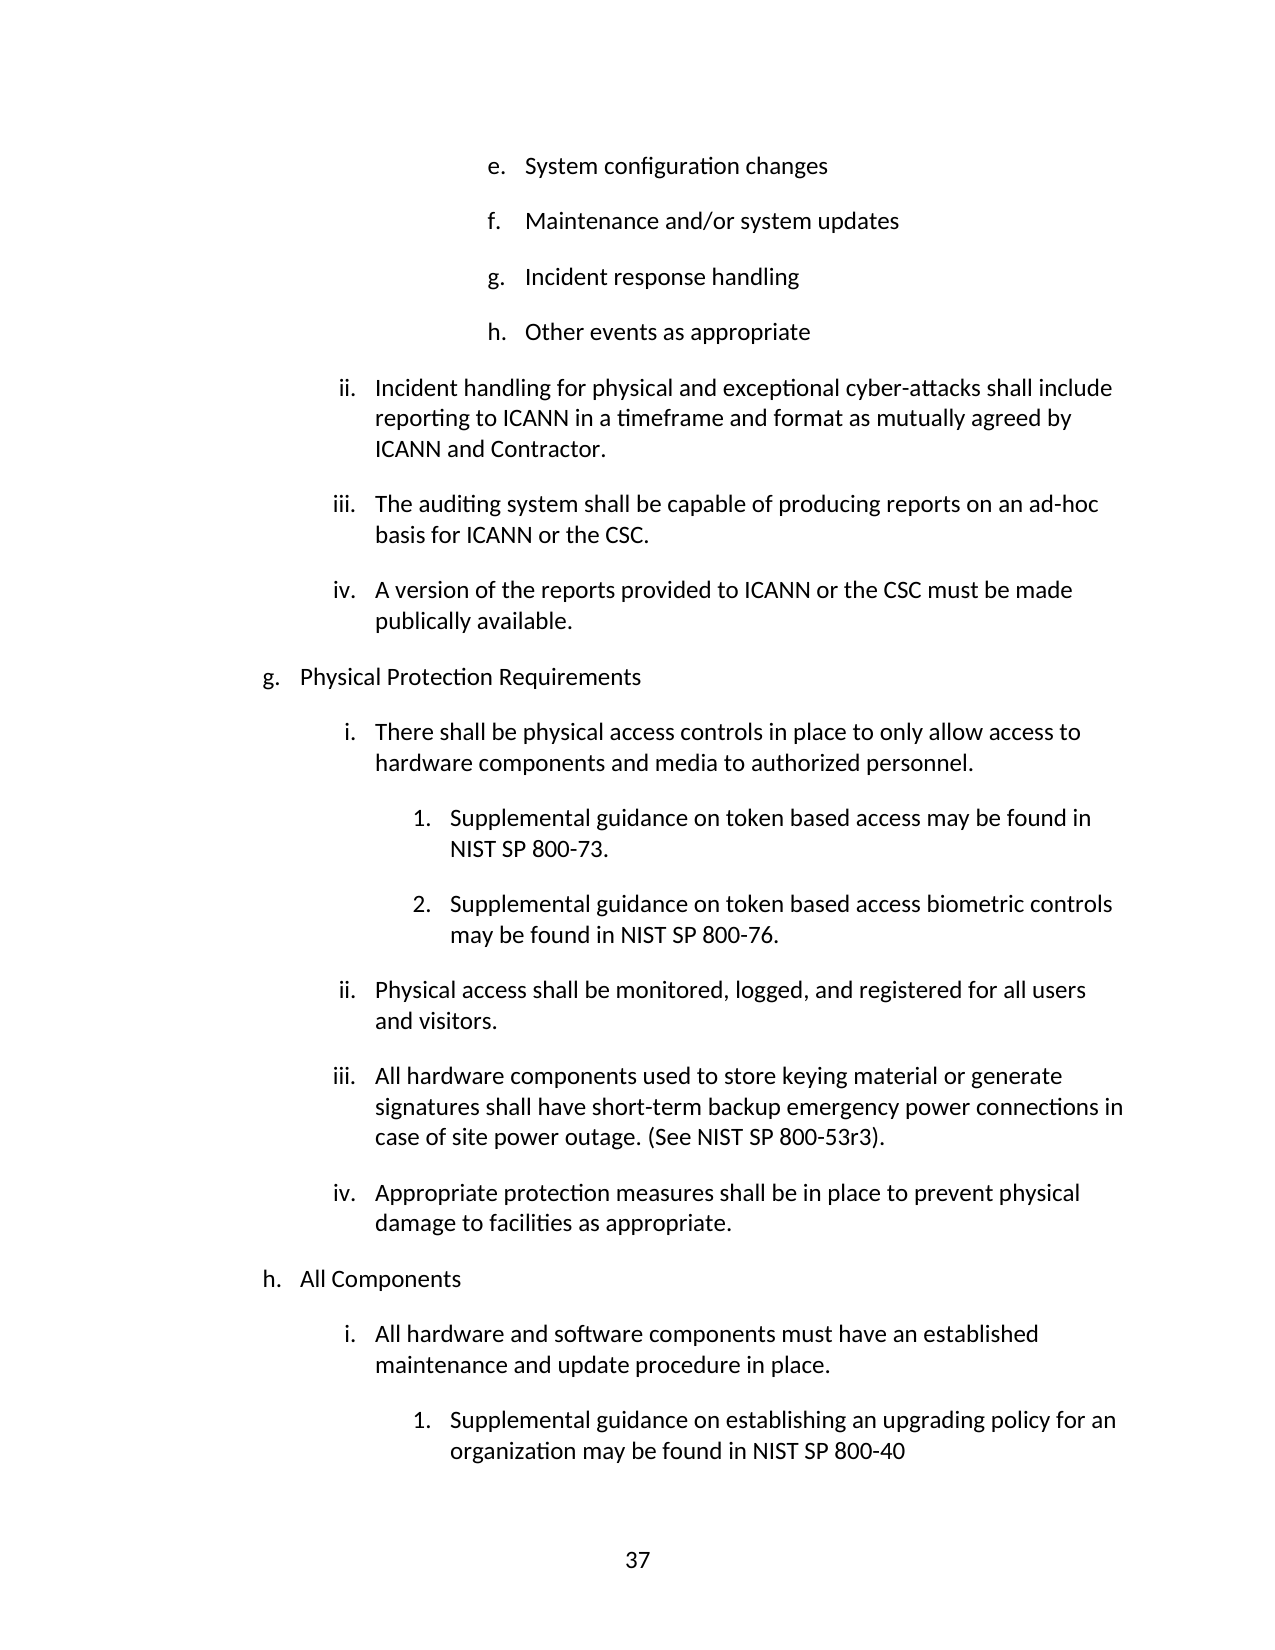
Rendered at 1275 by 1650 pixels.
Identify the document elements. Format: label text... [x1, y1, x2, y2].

list A version of the reports provided to ICANN or the CSC must be made publically available. [356, 575, 1125, 636]
list Physical access shall be monitored, logged, and registered for all users and visitors. [356, 974, 1125, 1035]
list System configuration changes [487, 150, 1125, 181]
list Supplemental guidance on token based access may be found in NIST SP 800-73. [412, 802, 1125, 863]
list Incident response handling [487, 261, 1125, 292]
list All hardware components used to store keying material or generate signatures shall have short-term backup emergency power connections in case of site power outage. (See NIST SP 800-53r3). [356, 1060, 1125, 1152]
list Supplemental guidance on establishing an upgrading policy for an organization may be found in NIST SP 800-40 [412, 1404, 1125, 1466]
list Physical Protection Requirements [262, 661, 1125, 691]
list All Components [262, 1263, 1125, 1293]
list There shall be physical access controls in place to only allow access to hardware components and media to authorized personnel. [356, 716, 1125, 777]
list All hardware and software components must have an established maintenance and update procedure in place. [356, 1318, 1125, 1379]
list Incident handling for physical and exceptional cyber-attacks shall include reporting to ICANN in a timeframe and format as mutually agreed by ICANN and Contractor. [356, 372, 1125, 464]
list Other events as appropriate [487, 317, 1125, 347]
list Supplemental guidance on token based access biometric controls may be found in NIST SP 800-76. [412, 888, 1125, 949]
list Maintenance and/or system updates [487, 206, 1125, 236]
list The auditing system shall be capable of producing reports on an ad-hoc basis for ICANN or the CSC. [356, 489, 1125, 550]
list Appropriate protection measures shall be in place to prevent physical damage to facilities as appropriate. [356, 1177, 1125, 1238]
